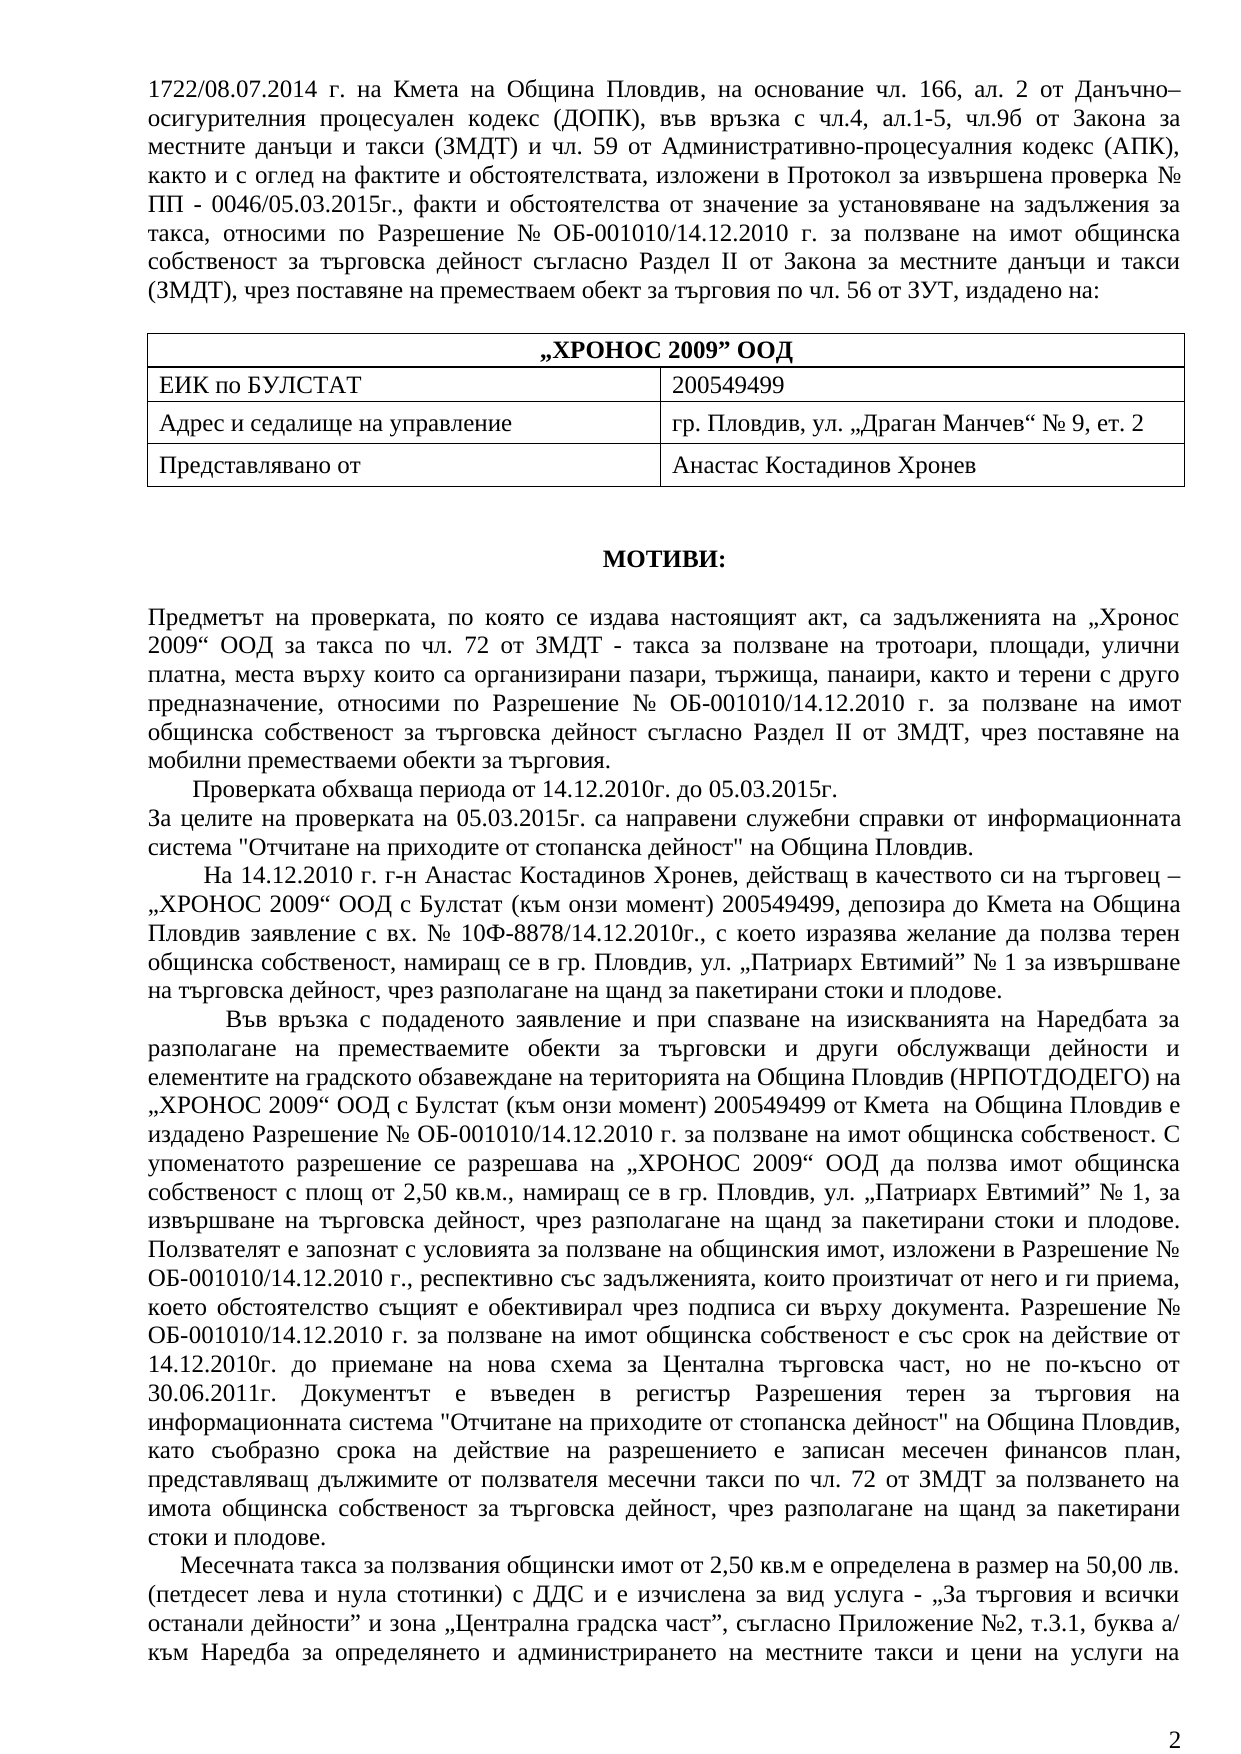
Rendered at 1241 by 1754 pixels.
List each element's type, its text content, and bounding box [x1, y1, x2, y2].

table_cell 200549499 [661, 368, 1184, 401]
text На 14.12.2010 г. г-н Анастас Костадинов Хронев, действащ в качеството си на търговец – „ХРОНОС 2009“ ООД с Булстат (към онзи момент) 200549499, депозира до Кмета на Община Пловдив заявление с вх. № 10Ф-8878/14.12.2010г., с което изразява желание да ползва терен общинска собственост, намиращ се в гр. Пловдив, ул. „Патриарх Евтимий” № 1 за извършване на търговска дейност, чрез разполагане на щанд за пакетирани стоки и плодове. [148, 861, 1181, 1004]
text Във връзка с подаденото заявление и при спазване на изискванията на Наредбата за разполагане на преместваемите обекти за търговски и други обслужващи дейности и елементите на градското обзавеждане на територията на Община Пловдив (НРПОТДОДЕГО) на „ХРОНОС 2009“ ООД с Булстат (към онзи момент) 200549499 от Кмета на Община Пловдив е издадено Разрешение № ОБ-001010/14.12.2010 г. за ползване на имот общинска собственост. С упоменатото разрешение се разрешава на „ХРОНОС 2009“ ООД да ползва имот общинска собственост с площ от 2,50 кв.м., намиращ се в гр. Пловдив, ул. „Патриарх Евтимий” № 1, за извършване на търговска дейност, чрез разполагане на щанд за пакетирани стоки и плодове. Ползвателят е запознат с условията за ползване на общинския имот, изложени в Разрешение № ОБ-001010/14.12.2010 г., респективно със задълженията, които произтичат от него и ги приема, което обстоятелство същият е обективирал чрез подписа си върху документа. Разрешение № ОБ-001010/14.12.2010 г. за ползване на имот общинска собственост е със срок на действие от 14.12.2010г. до приемане на нова схема за Центална търговска част, но не по-късно от 30.06.2011г. Документът е въведен в регистър Разрешения терен за търговия на информационната система "Oтчитане на приходите от стопанска дейност" на Община Пловдив, като съобразно срока на действие на разрешението е записан месечен финансов план, представляващ дължимите от ползвателя месечни такси по чл. 72 от ЗМДТ за ползването на имота общинска собственост за търговска дейност, чрез разполагане на щанд за пакетирани стоки и плодове. [148, 1004, 1181, 1551]
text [148, 74, 1181, 304]
text МОТИВИ: [148, 544, 1181, 573]
table_cell Адрес и седалище на управление [148, 402, 660, 443]
table_cell гр. Пловдив, ул. „Драган Манчев“ № 9, ет. 2 [661, 402, 1184, 443]
text За целите на проверката на 05.03.2015г. са направени служебни справки от информационната система "Oтчитане на приходите от стопанска дейност" на Община Пловдив. [148, 803, 1181, 861]
text Предметът на проверката, по която се издава настоящият акт, са задълженията на „Хронос 2009“ ООД за такса по чл. 72 от ЗМДТ - такса за ползване на тротоари, площади, улични платна, места върху които са организирани пазари, тържища, панаири, както и терени с друго предназначение, относими по Разрешение № ОБ-001010/14.12.2010 г. за ползване на имот общинска собственост за търговска дейност съгласно Раздел ІІ от ЗМДТ, чрез поставяне на мобилни преместваеми обекти за търговия. [148, 602, 1181, 774]
table_cell ЕИК по БУЛСТАТ [148, 368, 660, 401]
table_header „ХРОНОС 2009” ООД [148, 334, 1184, 366]
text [148, 1551, 1181, 1666]
text Проверката обхваща периода от 14.12.2010г. до 05.03.2015г. [148, 774, 1181, 803]
table_cell Анастас Костадинов Хронев [661, 444, 1184, 486]
table_cell Представлявано от [148, 444, 660, 486]
